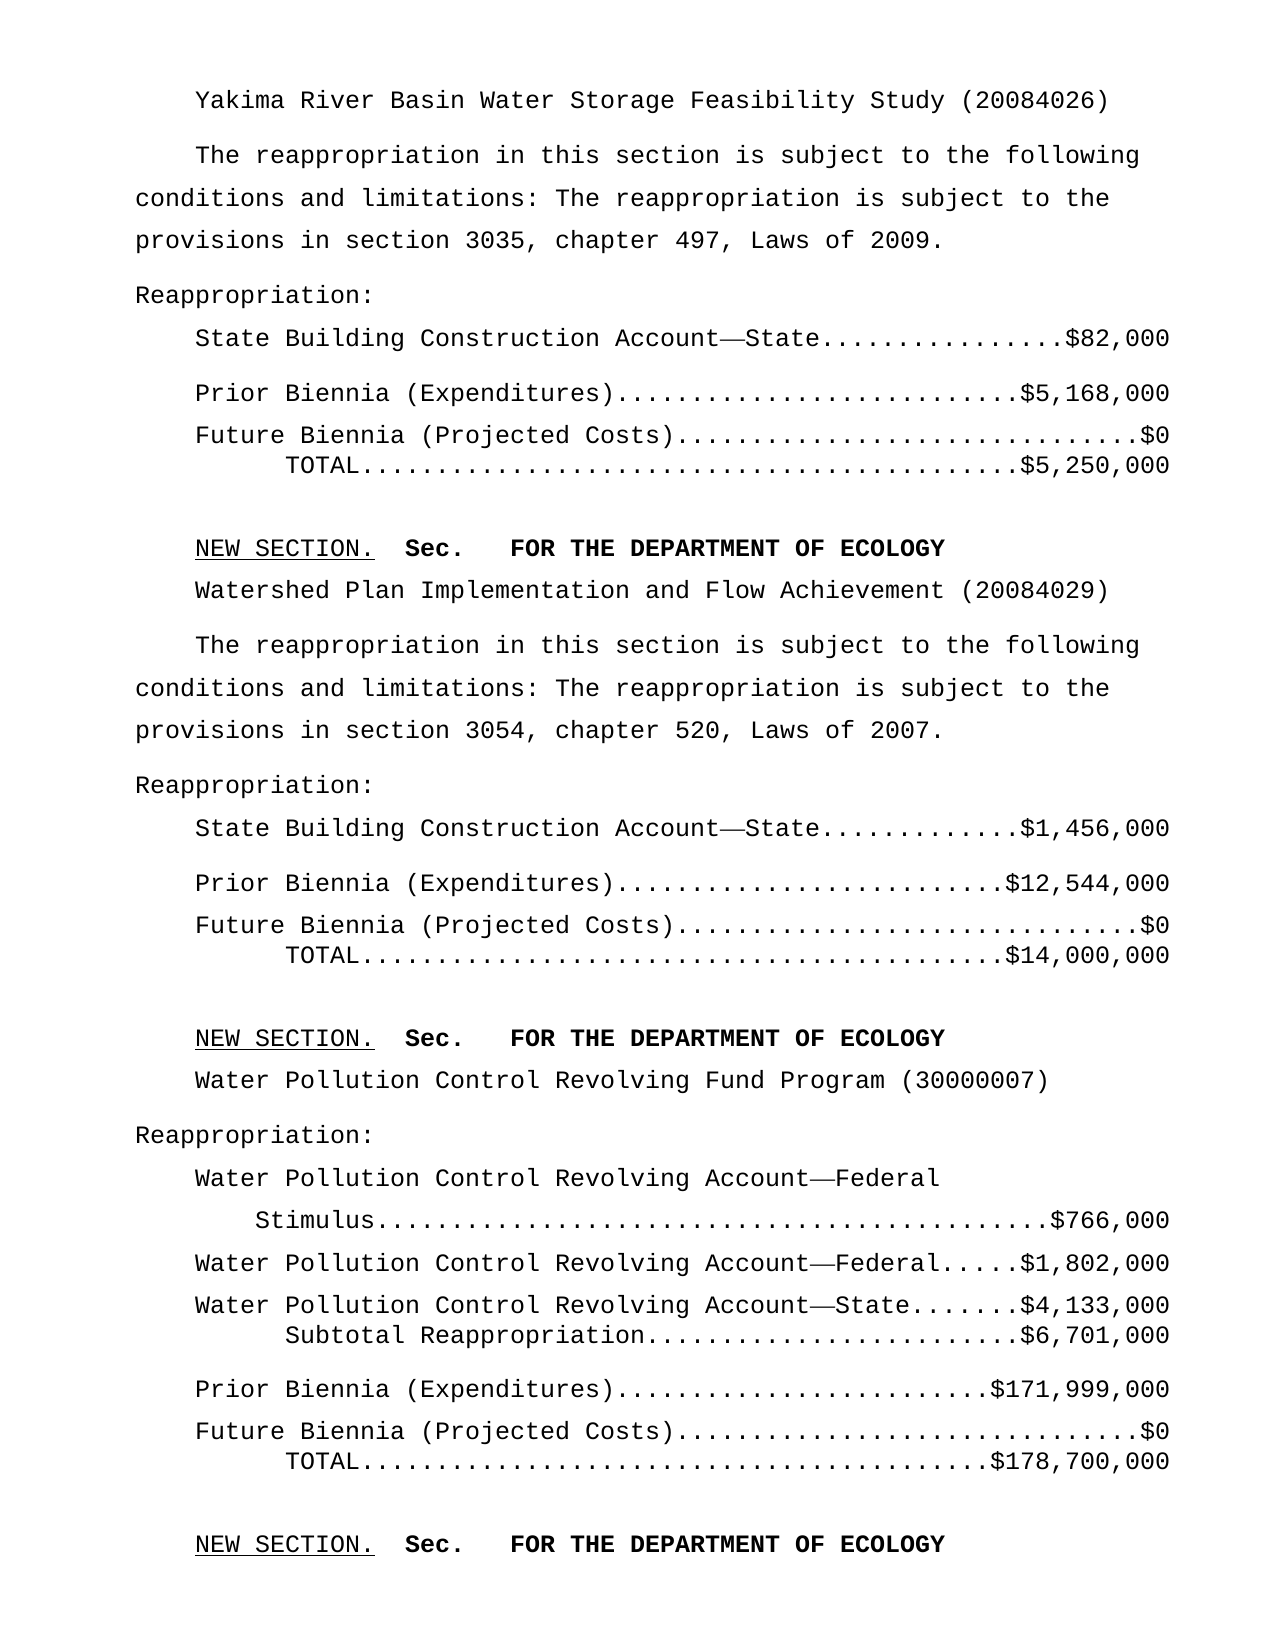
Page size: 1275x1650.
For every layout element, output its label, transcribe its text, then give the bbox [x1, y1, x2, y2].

text Water Pollution Control Revolving Account—State $4,133,000 [135, 1280, 1170, 1322]
text The reappropriation in this section is subject to the following conditions and limitations: The reappropriation is subject to the provisions in section 3035, chapter 497, Laws of 2009. [135, 130, 1170, 257]
text Water Pollution Control Revolving Fund Program (30000007) [135, 1055, 1170, 1097]
text TOTAL $178,700,000 [135, 1448, 1170, 1477]
text NEW SECTION. Sec. FOR THE DEPARTMENT OF ECOLOGY [135, 1012, 1170, 1055]
text Yakima River Basin Water Storage Feasibility Study (20084026) [135, 75, 1170, 117]
text Water Pollution Control Revolving Account—Federal [135, 1152, 1170, 1195]
text Future Biennia (Projected Costs) $0 [135, 900, 1170, 942]
text Stimulus $766,000 [135, 1195, 1170, 1237]
text Watershed Plan Implementation and Flow Achievement (20084029) [135, 565, 1170, 607]
text Subtotal Reappropriation $6,701,000 [135, 1322, 1170, 1351]
text Reappropriation: [135, 1110, 1170, 1152]
text Prior Biennia (Expenditures) $171,999,000 [135, 1363, 1170, 1406]
text Water Pollution Control Revolving Account—Federal $1,802,000 [135, 1237, 1170, 1280]
text TOTAL $5,250,000 [135, 452, 1170, 481]
text Future Biennia (Projected Costs) $0 [135, 410, 1170, 452]
text Prior Biennia (Expenditures) $5,168,000 [135, 367, 1170, 410]
text State Building Construction Account—State $82,000 [135, 312, 1170, 355]
text NEW SECTION. Sec. FOR THE DEPARTMENT OF ECOLOGY [135, 1518, 1170, 1561]
text Reappropriation: [135, 270, 1170, 312]
text State Building Construction Account—State $1,456,000 [135, 802, 1170, 845]
text Reappropriation: [135, 760, 1170, 802]
text TOTAL $14,000,000 [135, 942, 1170, 971]
text Future Biennia (Projected Costs) $0 [135, 1406, 1170, 1448]
text NEW SECTION. Sec. FOR THE DEPARTMENT OF ECOLOGY [135, 522, 1170, 565]
text The reappropriation in this section is subject to the following conditions and limitations: The reappropriation is subject to the provisions in section 3054, chapter 520, Laws of 2007. [135, 620, 1170, 747]
text Prior Biennia (Expenditures) $12,544,000 [135, 857, 1170, 900]
